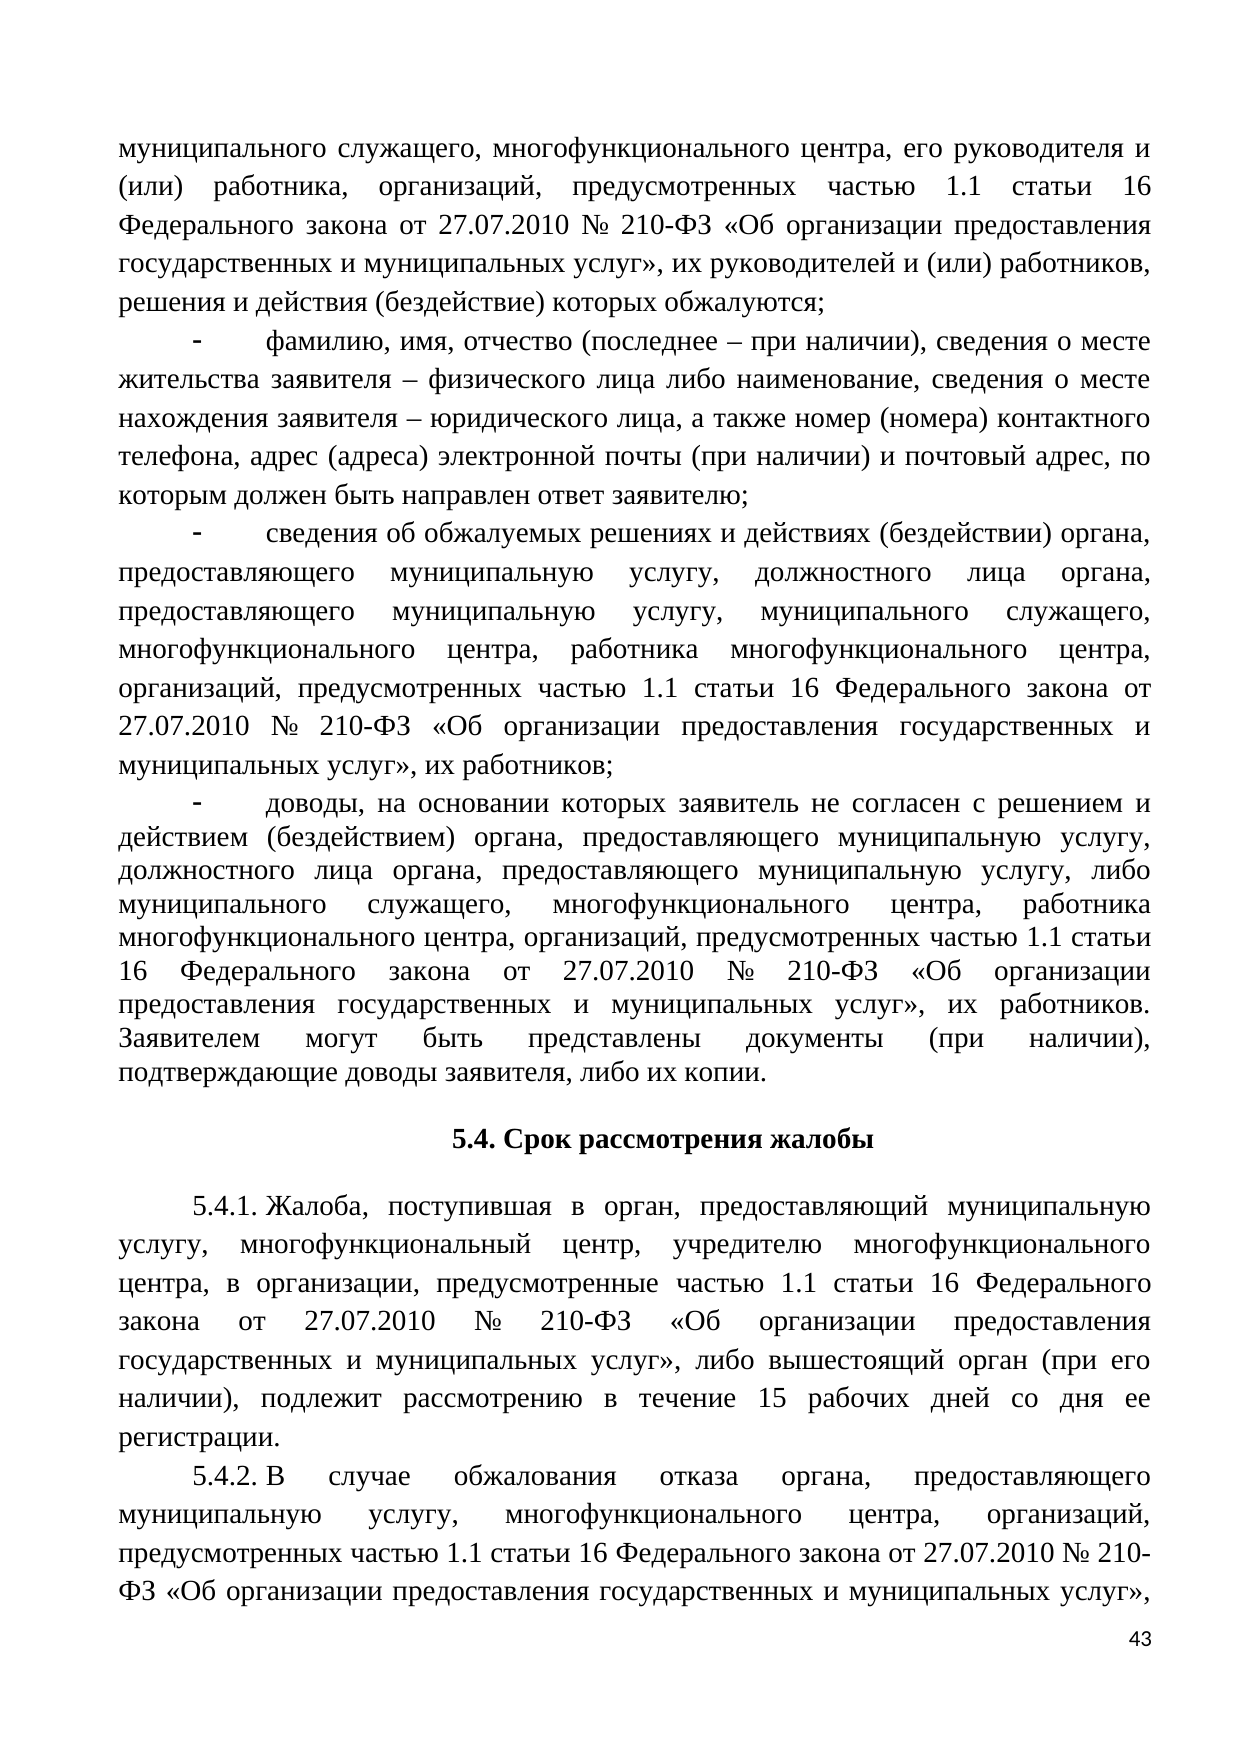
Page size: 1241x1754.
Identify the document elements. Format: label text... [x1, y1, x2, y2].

list доводы, на основании которых заявитель не согласен с решением и действием (бездействием) органа, предоставляющего муниципальную услугу, должностного лица органа, предоставляющего муниципальную услугу, либо муниципального служащего, многофункционального центра, работника многофункционального центра, организаций, предусмотренных частью 1.1 статьи 16 Федерального закона от 27.07.2010 № 210-ФЗ «Об организации предоставления государственных и муниципальных услуг», их работников. Заявителем могут быть представлены документы (при наличии), подтверждающие доводы заявителя, либо их копии. [118, 785, 1152, 1087]
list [118, 130, 1152, 318]
list Жалоба, поступившая в орган, предоставляющий муниципальную услугу, многофункциональный центр, учредителю многофункционального центра, в организации, предусмотренные частью 1.1 статьи 16 Федерального закона от 27.07.2010 № 210-ФЗ «Об организации предоставления государственных и муниципальных услуг», либо вышестоящий орган (при его наличии), подлежит рассмотрению в течение 15 рабочих дней со дня ее регистрации. [118, 1188, 1152, 1453]
list фамилию, имя, отчество (последнее – при наличии), сведения о месте жительства заявителя – физического лица либо наименование, сведения о месте нахождения заявителя – юридического лица, а также номер (номера) контактного телефона, адрес (адреса) электронной почты (при наличии) и почтовый адрес, по которым должен быть направлен ответ заявителю; [118, 323, 1152, 510]
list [118, 1458, 1152, 1607]
text 5.4. Срок рассмотрения жалобы [118, 1121, 1152, 1154]
list сведения об обжалуемых решениях и действиях (бездействии) органа, предоставляющего муниципальную услугу, должностного лица органа, предоставляющего муниципальную услугу, муниципального служащего, многофункционального центра, работника многофункционального центра, организаций, предусмотренных частью 1.1 статьи 16 Федерального закона от 27.07.2010 № 210-ФЗ «Об организации предоставления государственных и муниципальных услуг», их работников; [118, 515, 1152, 780]
